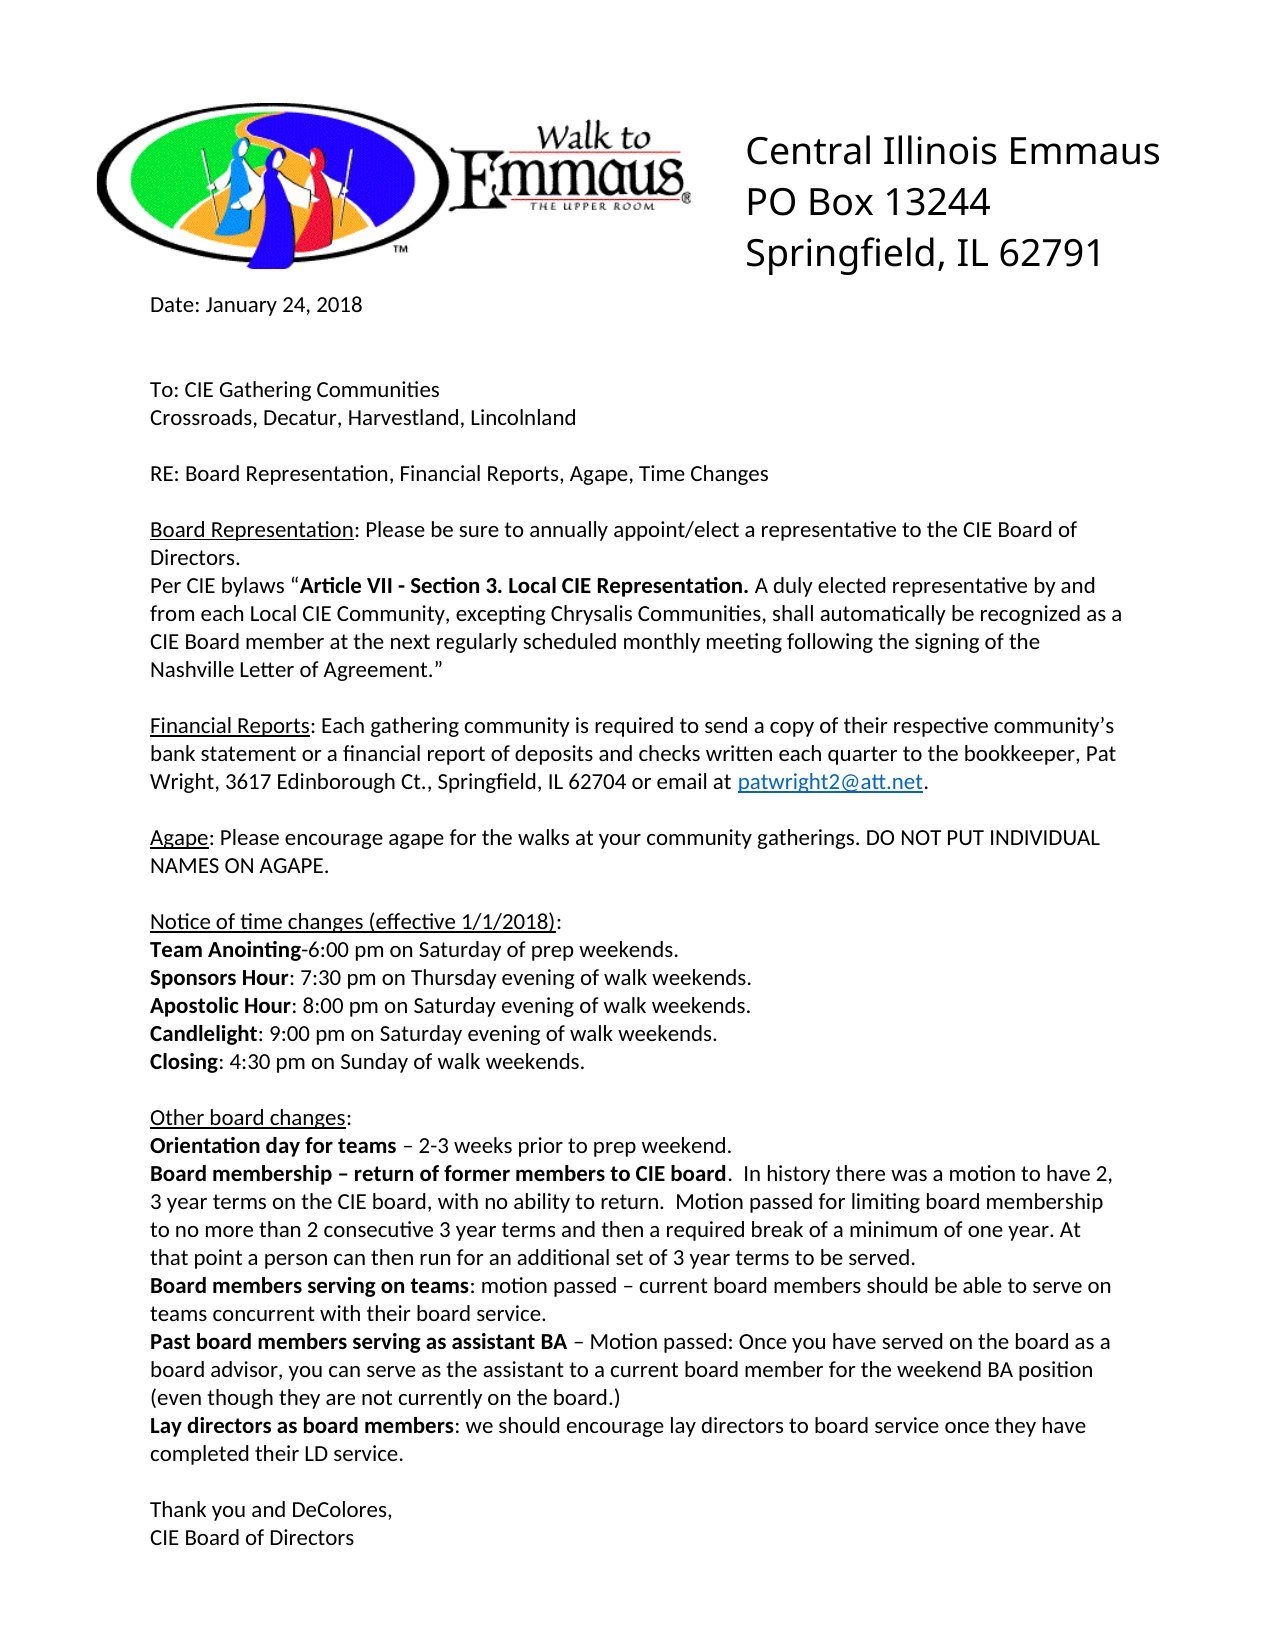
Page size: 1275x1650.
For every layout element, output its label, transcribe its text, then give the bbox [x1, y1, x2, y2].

text Agape: Please encourage agape for the walks at your community gatherings. DO NOT PUT INDIVIDUAL NAMES ON AGAPE. [150, 823, 1125, 879]
text To: CIE Gathering Communities [150, 375, 1125, 403]
text CIE Board of Directors [150, 1523, 1125, 1552]
text Board Representation: Please be sure to annually appoint/elect a representative to the CIE Board of Directors. [150, 515, 1125, 571]
text Thank you and DeColores, [150, 1496, 1125, 1523]
text Other board changes: [150, 1103, 1125, 1131]
picture [96, 103, 691, 269]
text Crossroads, Decatur, Harvestland, Lincolnland [150, 403, 1125, 431]
text Board membership – return of former members to CIE board. In history there was a motion to have 2, 3 year terms on the CIE board, with no ability to return. Motion passed for limiting board membership to no more than 2 consecutive 3 year terms and then a required break of a minimum of one year. At that point a person can then run for an additional set of 3 year terms to be served. [150, 1159, 1125, 1271]
text Past board members serving as assistant BA – Motion passed: Once you have served on the board as a board advisor, you can serve as the assistant to a current board member for the weekend BA position (even though they are not currently on the board.) [150, 1327, 1125, 1411]
text Team Anointing-6:00 pm on Saturday of prep weekends. [150, 935, 1125, 963]
text RE: Board Representation, Financial Reports, Agape, Time Changes [150, 459, 1125, 487]
text Per CIE bylaws “Article VII - Section 3. Local CIE Representation. A duly elected representative by and from each Local CIE Community, excepting Chrysalis Communities, shall automatically be recognized as a CIE Board member at the next regularly scheduled monthly meeting following the signing of the Nashville Letter of Agreement.” [150, 571, 1125, 683]
text Financial Reports: Each gathering community is required to send a copy of their respective community’s bank statement or a financial report of deposits and checks written each quarter to the bookkeeper, Pat Wright, 3617 Edinborough Ct., Springfield, IL 62704 or email at patwright2@att.net. [150, 711, 1125, 795]
text Closing: 4:30 pm on Sunday of walk weekends. [150, 1047, 1125, 1075]
text Orientation day for teams – 2-3 weeks prior to prep weekend. [150, 1131, 1125, 1159]
text Lay directors as board members: we should encourage lay directors to board service once they have completed their LD service. [150, 1411, 1125, 1467]
text Board members serving on teams: motion passed – current board members should be able to serve on teams concurrent with their board service. [150, 1271, 1125, 1327]
text Sponsors Hour: 7:30 pm on Thursday evening of walk weekends. [150, 963, 1125, 991]
text Notice of time changes (effective 1/1/2018): [150, 907, 1125, 935]
text Apostolic Hour: 8:00 pm on Saturday evening of walk weekends. [150, 991, 1125, 1019]
text Date: January 24, 2018 [150, 150, 1125, 319]
text Candlelight: 9:00 pm on Saturday evening of walk weekends. [150, 1019, 1125, 1047]
